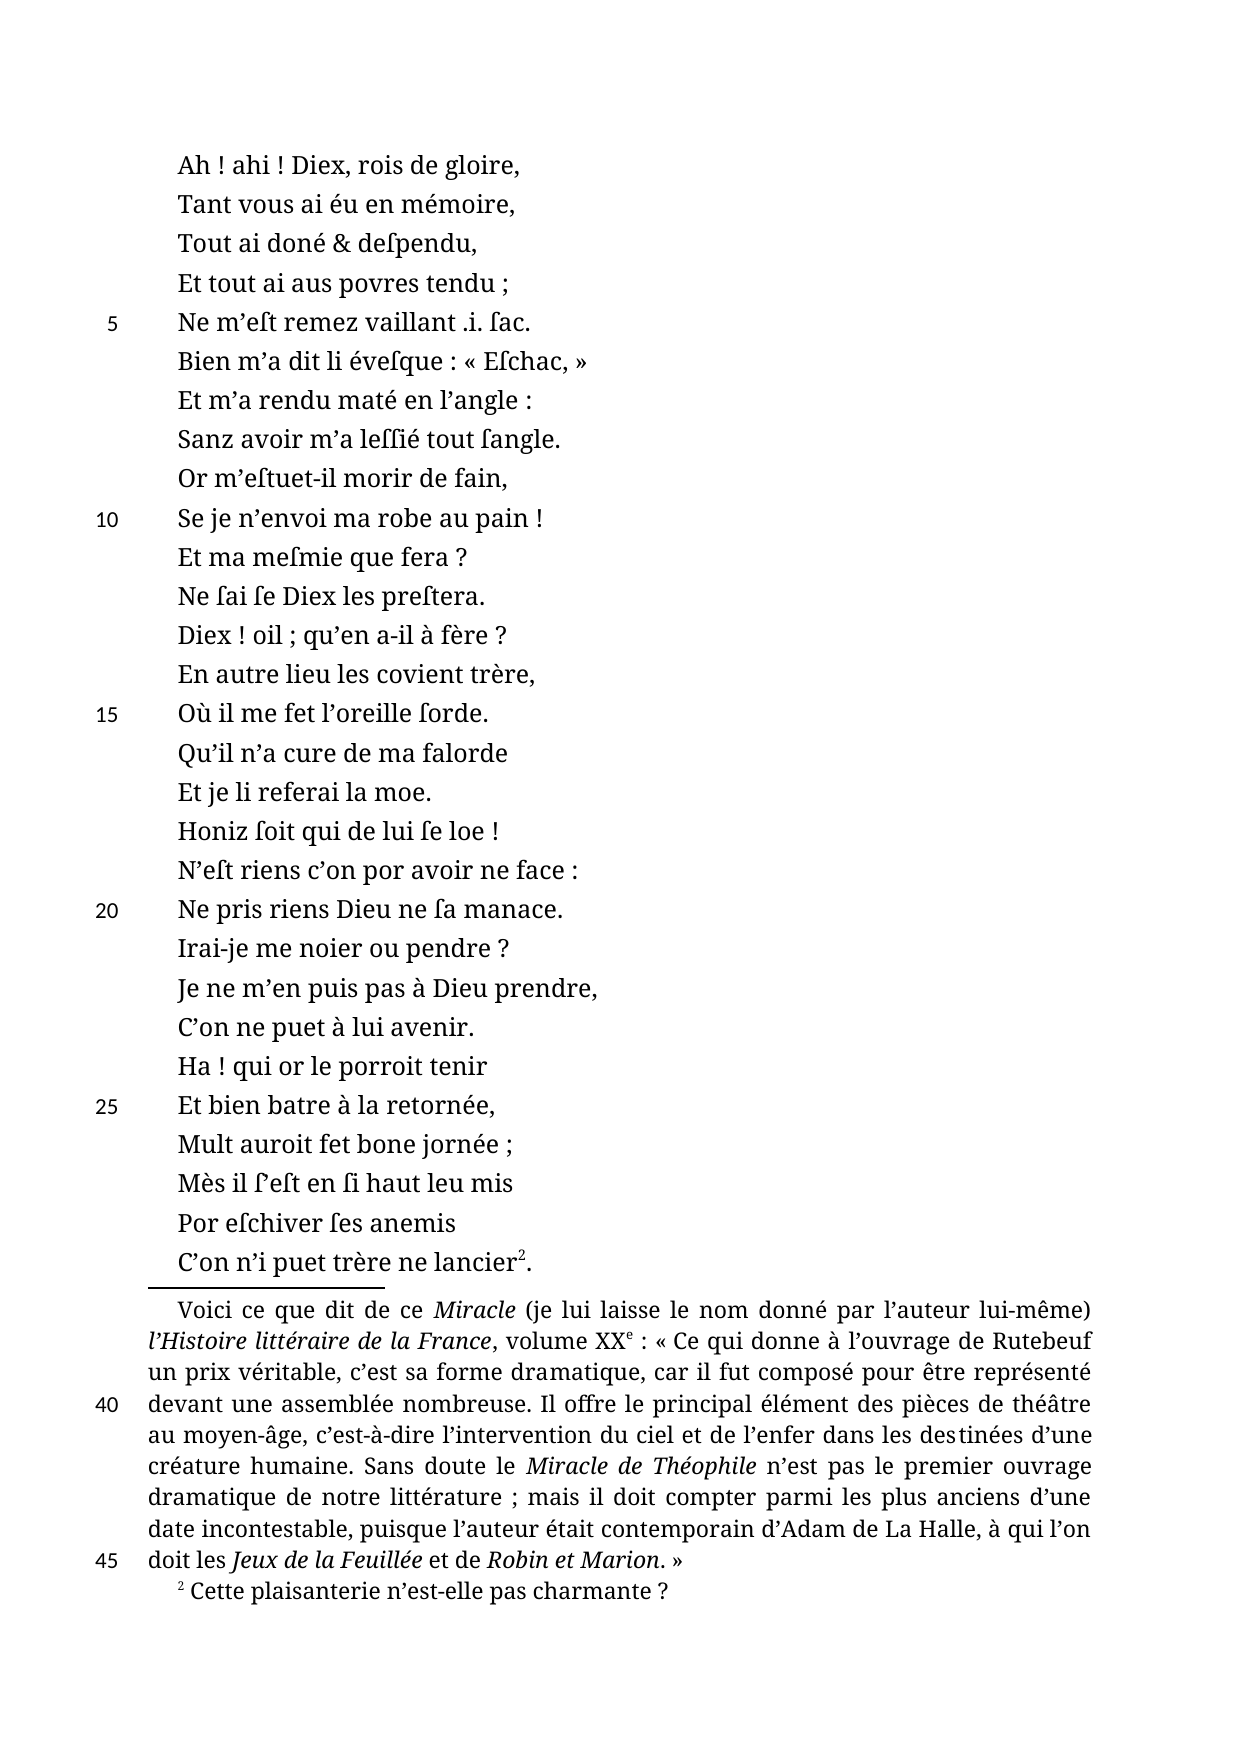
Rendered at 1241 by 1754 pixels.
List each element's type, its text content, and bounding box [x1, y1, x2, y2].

text Et je li referai la moe. [148, 774, 1092, 808]
text Ne ſai ſe Diex les preſtera. [148, 578, 1092, 613]
text Ne m’eſt remez vaillant .i. ſac. [148, 304, 1092, 338]
text Et m’a rendu maté en l’angle : [148, 383, 1092, 417]
text Et ma meſmie que fera ? [148, 539, 1092, 573]
text Tant vous ai éu en mémoire, [148, 187, 1092, 221]
text Ne pris riens Dieu ne ſa manace. [148, 892, 1092, 926]
text Honiz ſoit qui de lui ſe loe ! [148, 813, 1092, 848]
text C’on ne puet à lui avenir. [148, 1009, 1092, 1043]
text Tout ai doné & deſpendu, [148, 226, 1092, 260]
text En autre lieu les covient trère, [148, 657, 1092, 691]
text Où il me fet l’oreille ſorde. [148, 696, 1092, 730]
text Bien m’a dit li éveſque : « Eſchac, » [148, 343, 1092, 378]
text Je ne m’en puis pas à Dieu prendre, [148, 970, 1092, 1004]
text C’on n’i puet trère ne lancier. [148, 1244, 1092, 1278]
text Diex ! oil ; qu’en a-il à fère ? [148, 618, 1092, 652]
text Por eſchiver ſes anemis [148, 1205, 1092, 1239]
text Mès il ſ’eſt en ſi haut leu mis [148, 1166, 1092, 1200]
text Se je n’envoi ma robe au pain ! [148, 500, 1092, 534]
text Ah ! ahi ! Diex, rois de gloire, [148, 148, 1092, 182]
text Qu’il n’a cure de ma falorde [148, 735, 1092, 769]
text Sanz avoir m’a leſſié tout ſangle. [148, 422, 1092, 456]
text Et bien batre à la retornée, [148, 1088, 1092, 1122]
text N’eſt riens c’on por avoir ne face : [148, 853, 1092, 887]
text Irai-je me noier ou pendre ? [148, 931, 1092, 965]
text Mult auroit fet bone jornée ; [148, 1127, 1092, 1161]
text Ha ! qui or le porroit tenir [148, 1048, 1092, 1083]
text Or m’eſtuet-il morir de fain, [148, 461, 1092, 495]
text Et tout ai aus povres tendu ; [148, 265, 1092, 299]
